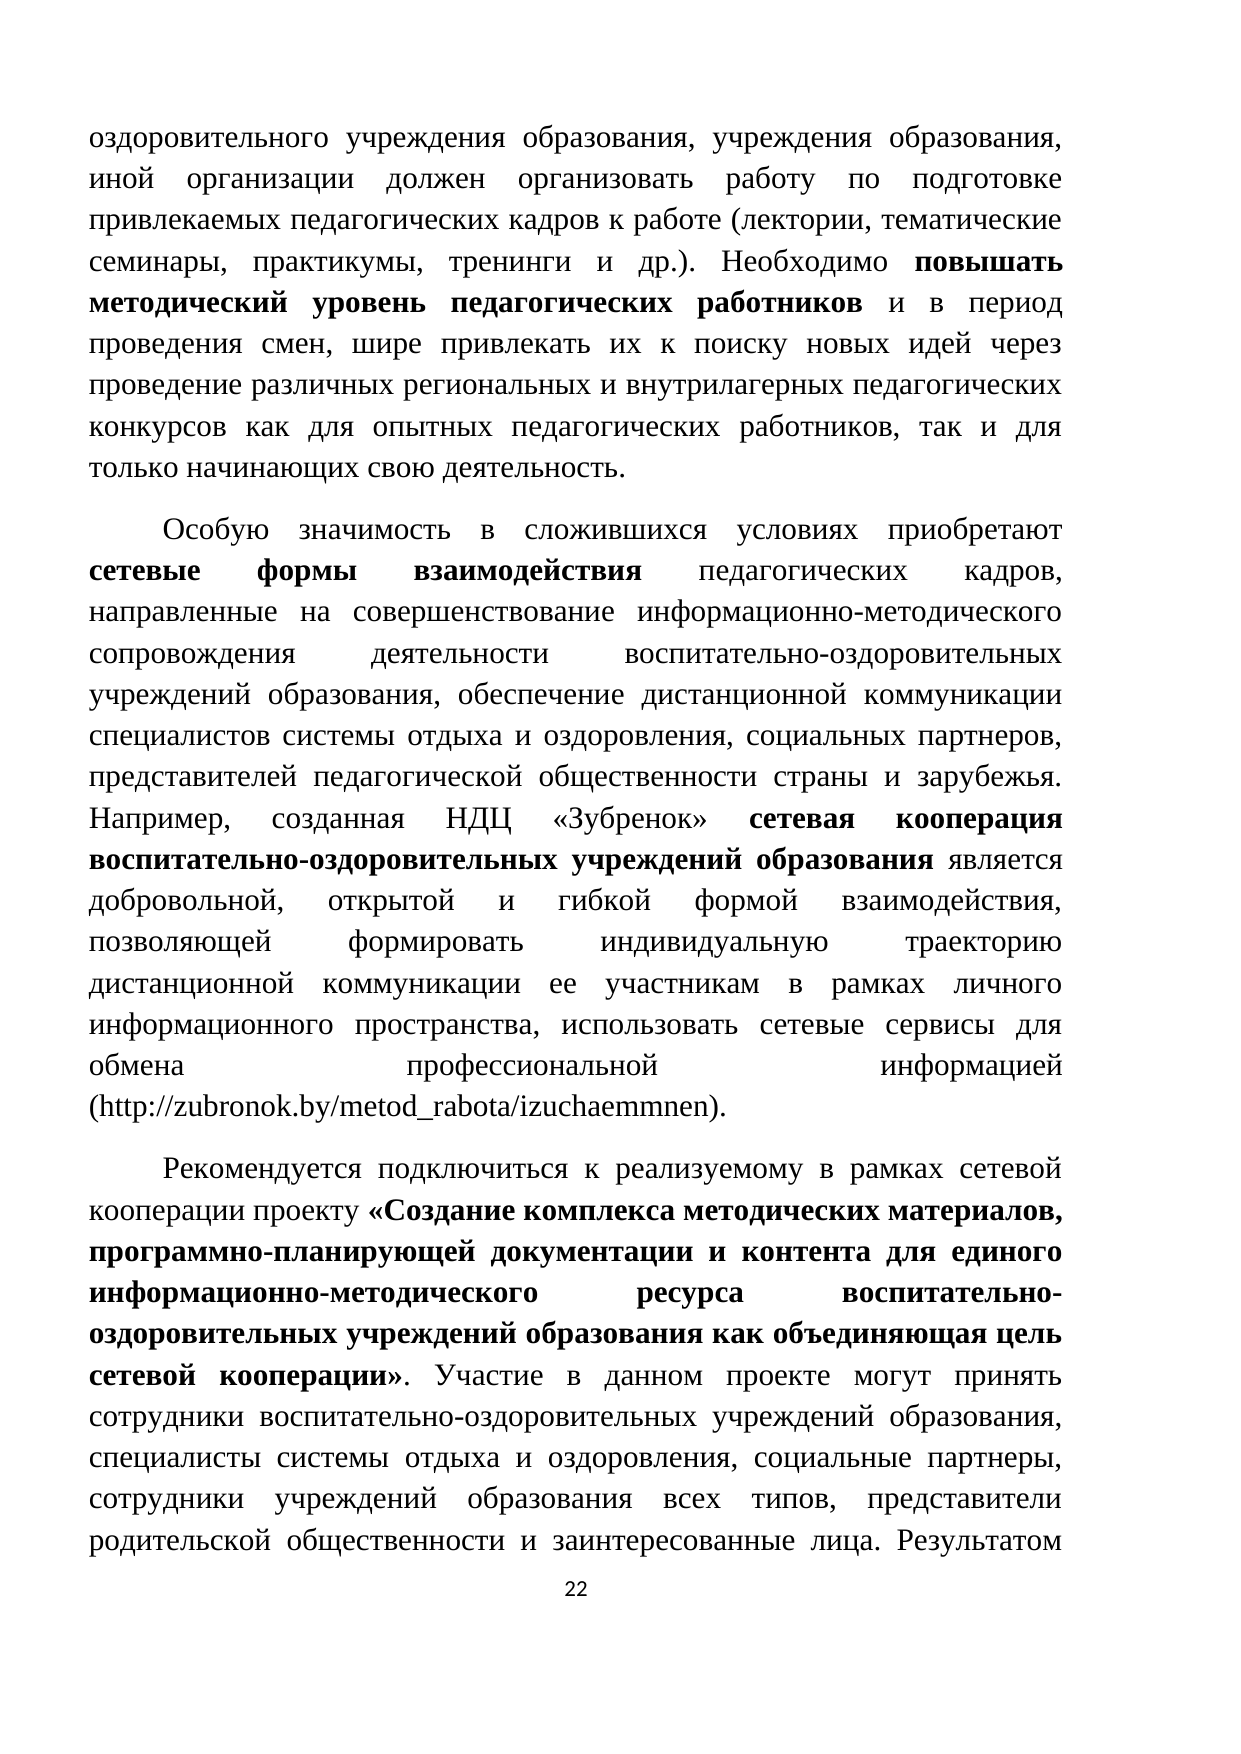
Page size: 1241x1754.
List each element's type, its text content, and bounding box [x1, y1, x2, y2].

text Особую значимость в сложившихся условиях приобретают сетевые формы взаимодействия педагогических кадров, направленные на совершенствование информационно-методического сопровождения деятельности воспитательно-оздоровительных учреждений образования, обеспечение дистанционной коммуникации специалистов системы отдыха и оздоровления, социальных партнеров, представителей педагогической общественности страны и зарубежья. Например, созданная НДЦ «Зубренок» сетевая кооперация воспитательно-оздоровительных учреждений образования является добровольной, открытой и гибкой формой взаимодействия, позволяющей формировать индивидуальную траекторию дистанционной коммуникации ее участникам в рамках личного информационного пространства, использовать сетевые сервисы для обмена профессиональной информацией (http://zubronok.by/metod_rabota/izuchaemmnen). [88, 510, 1063, 1124]
